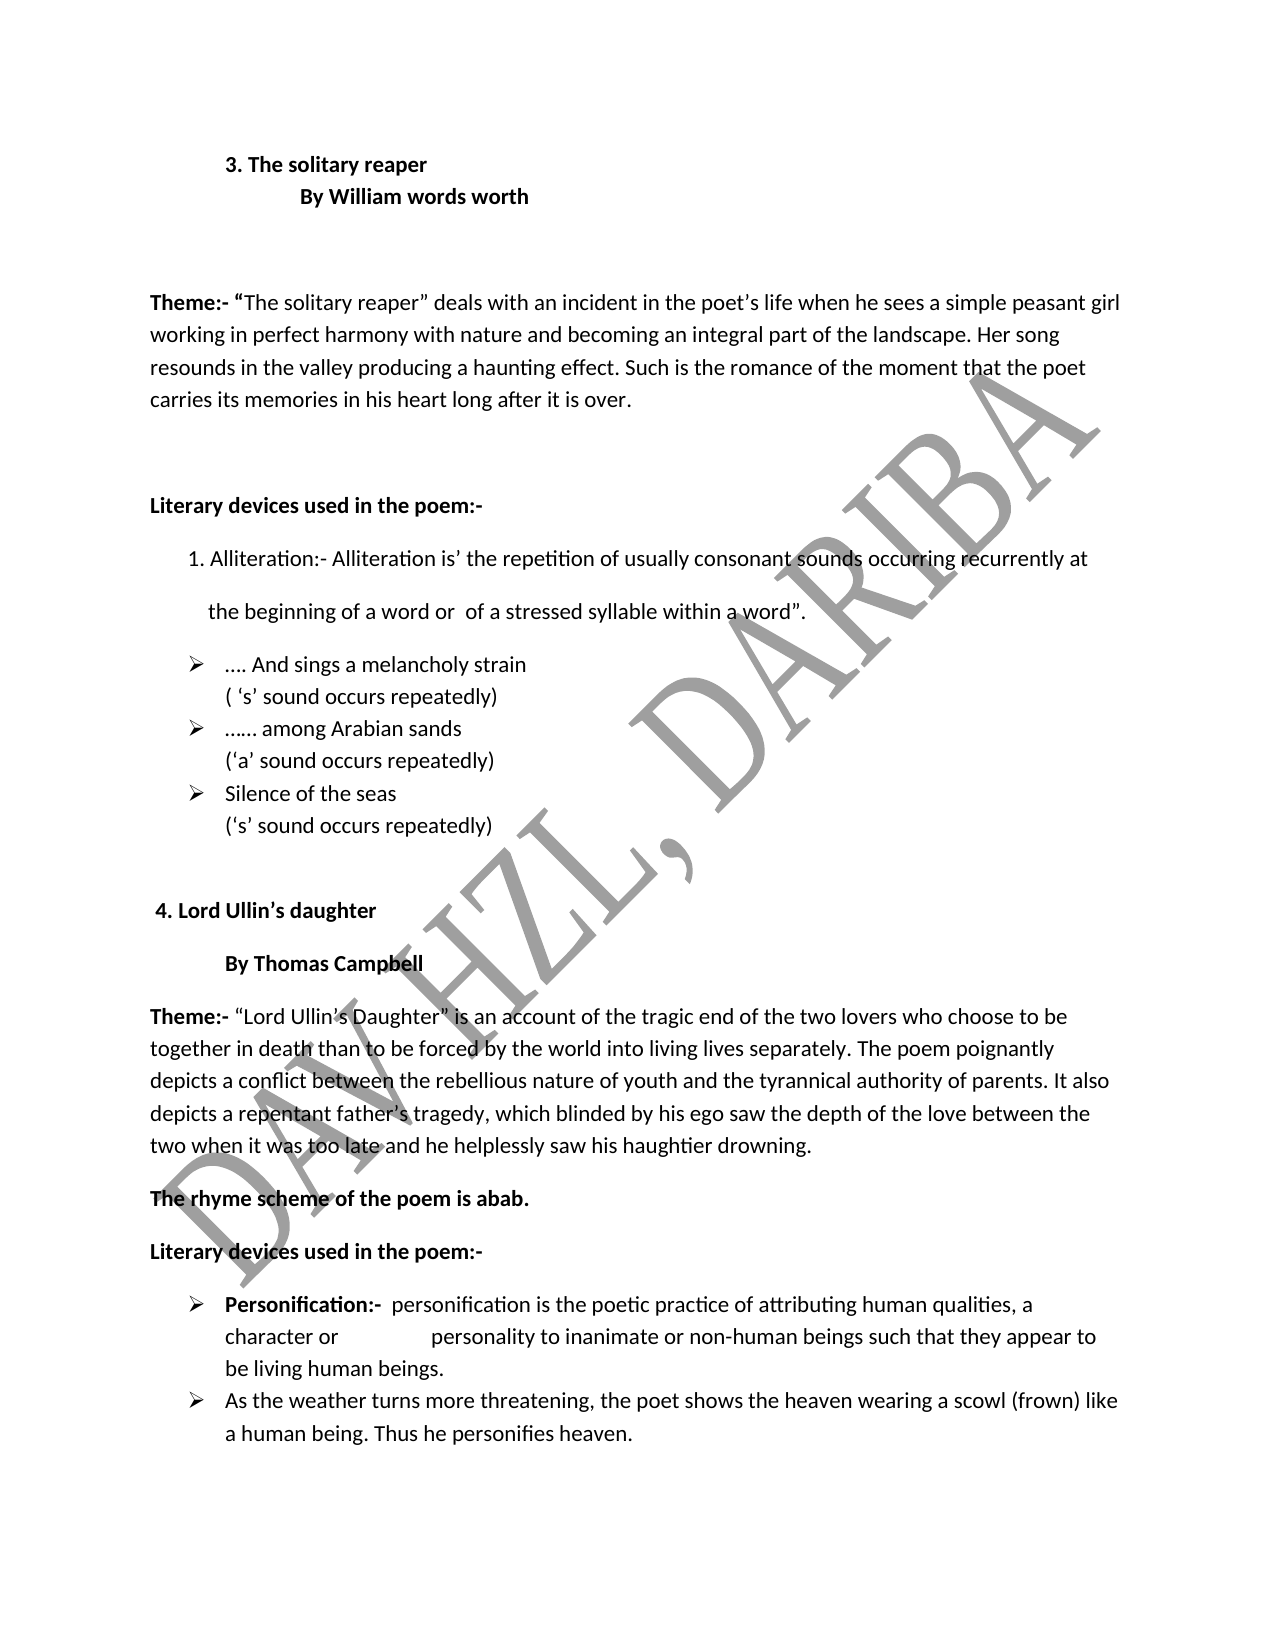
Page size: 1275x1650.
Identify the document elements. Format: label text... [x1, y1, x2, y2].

text the beginning of a word or of a stressed syllable within a word”. [187, 597, 1125, 625]
text The rhyme scheme of the poem is abab. [150, 1184, 1125, 1212]
text Literary devices used in the poem:- [150, 1237, 1125, 1265]
list Silence of the seas [187, 779, 1125, 807]
list By William words worth [225, 182, 1125, 210]
text By Thomas Campbell [150, 949, 1125, 977]
text 4. Lord Ullin’s daughter [150, 896, 1125, 924]
list (‘a’ sound occurs repeatedly) [225, 746, 1125, 774]
list Personification:- personification is the poetic practice of attributing human qualities, a character or personality to inanimate or non-human beings such that they appear to be living human beings. [187, 1290, 1125, 1382]
list ( ‘s’ sound occurs repeatedly) [225, 682, 1125, 710]
text Theme:- “Lord Ullin’s Daughter” is an account of the tragic end of the two lovers who choose to be together in death than to be forced by the world into living lives separately. The poem poignantly depicts a conflict between the rebellious nature of youth and the tyrannical authority of parents. It also depicts a repentant father’s tragedy, which blinded by his ego saw the depth of the love between the two when it was too late and he helplessly saw his haughtier drowning. [150, 1002, 1125, 1159]
list …. And sings a melancholy strain [187, 650, 1125, 678]
text 1. Alliteration:- Alliteration is’ the repetition of usually consonant sounds occurring recurrently at [187, 544, 1125, 572]
list 3. The solitary reaper [225, 150, 1125, 178]
text Literary devices used in the poem:- [150, 491, 1125, 519]
list …… among Arabian sands [187, 714, 1125, 742]
list As the weather turns more threatening, the poet shows the heaven wearing a scowl (frown) like a human being. Thus he personifies heaven. [187, 1386, 1125, 1447]
list (‘s’ sound occurs repeatedly) [225, 811, 1125, 839]
text Theme:- “The solitary reaper” deals with an incident in the poet’s life when he sees a simple peasant girl working in perfect harmony with nature and becoming an integral part of the landscape. Her song resounds in the valley producing a haunting effect. Such is the romance of the moment that the poet carries its memories in his heart long after it is over. [150, 288, 1125, 413]
